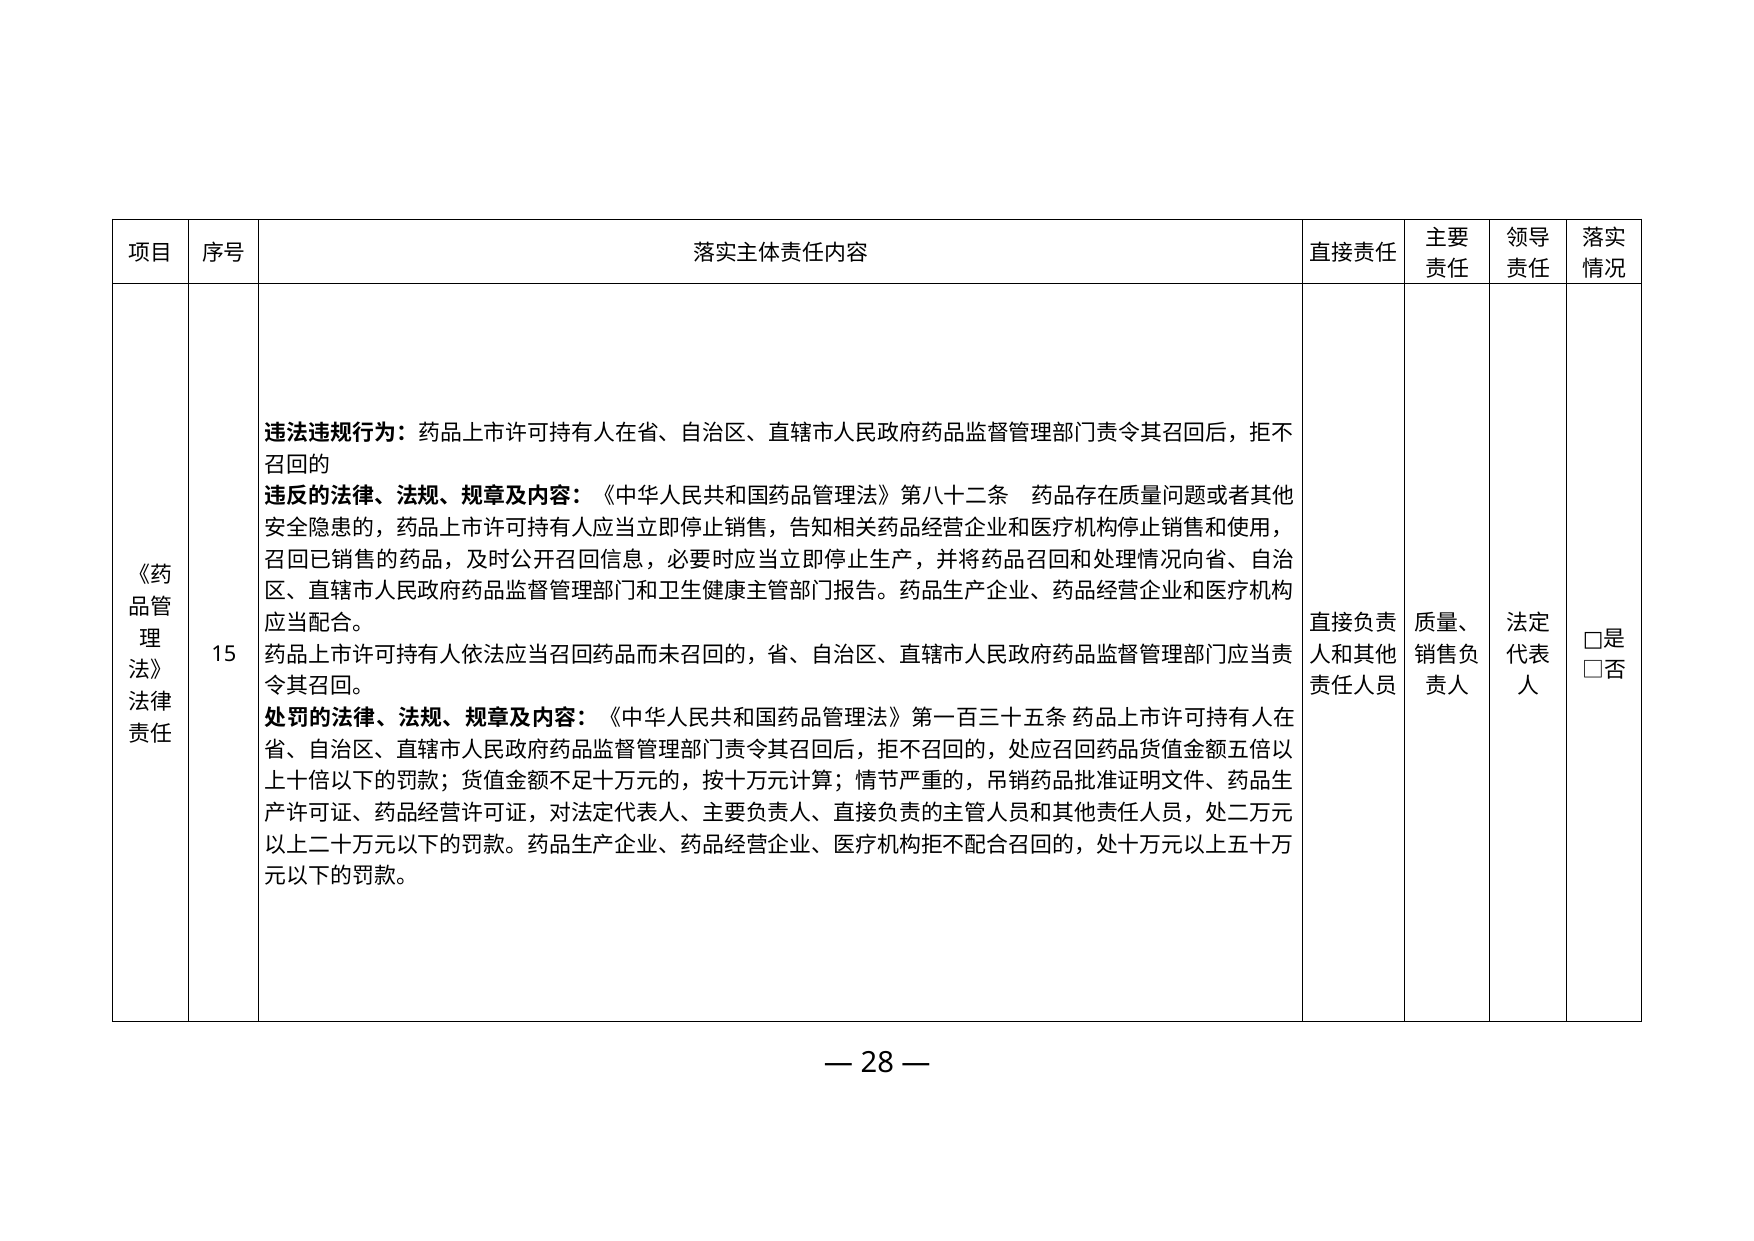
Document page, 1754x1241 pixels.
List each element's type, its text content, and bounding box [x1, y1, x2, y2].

table_cell 15 [189, 284, 258, 1021]
table_cell 《药品管理法》法律责任 [113, 284, 188, 1021]
table_header 落实情况 [1567, 220, 1641, 283]
table_cell 法定代表人 [1490, 284, 1566, 1021]
table_header 领导 责任 [1490, 220, 1566, 283]
table_cell □是 □否 [1567, 284, 1641, 1021]
table_header 直接责任 [1303, 220, 1404, 283]
table_cell 直接负责人和其他责任人员 [1303, 284, 1404, 1021]
table_header 落实主体责任内容 [259, 220, 1302, 283]
table_header 序号 [189, 220, 258, 283]
table_header 项目 [113, 220, 188, 283]
table_cell 质量、销售负责人 [1405, 284, 1489, 1021]
table_header 主要 责任 [1405, 220, 1489, 283]
table_cell 违法违规行为：药品上市许可持有人在省、自治区、直辖市人民政府药品监督管理部门责令其召回后，拒不召回的 违反的法律、法规、规章及内容：《中华人民共和国药品管理法》第八十二条 药品存在质量问题或者其他安全隐患的，药品上市许可持有人应当立即停止销售，告知相关药品经营企业和医疗机构停止销售和使用，召回已销售的药品，及时公开召回信息，必要时应当立即停止生产，并将药品召回和处理情况向省、自治区、直辖市人民政府药品监督管理部门和卫生健康主管部门报告。药品生产企业、药品经营企业和医疗机构应当配合。 药品上市许可持有人依法应当召回药品而未召回的，省、自治区、直辖市人民政府药品监督管理部门应当责令其召回。 处罚的法律、法规、规章及内容：《中华人民共和国药品管理法》第一百三十五条 药品上市许可持有人在省、自治区、直辖市人民政府药品监督管理部门责令其召回后，拒不召回的，处应召回药品货值金额五倍以上十倍以下的罚款；货值金额不足十万元的，按十万元计算；情节严重的，吊销药品批准证明文件、药品生产许可证、药品经营许可证，对法定代表人、主要负责人、直接负责的主管人员和其他责任人员，处二万元以上二十万元以下的罚款。药品生产企业、药品经营企业、医疗机构拒不配合召回的，处十万元以上五十万元以下的罚款。 [259, 284, 1302, 1021]
